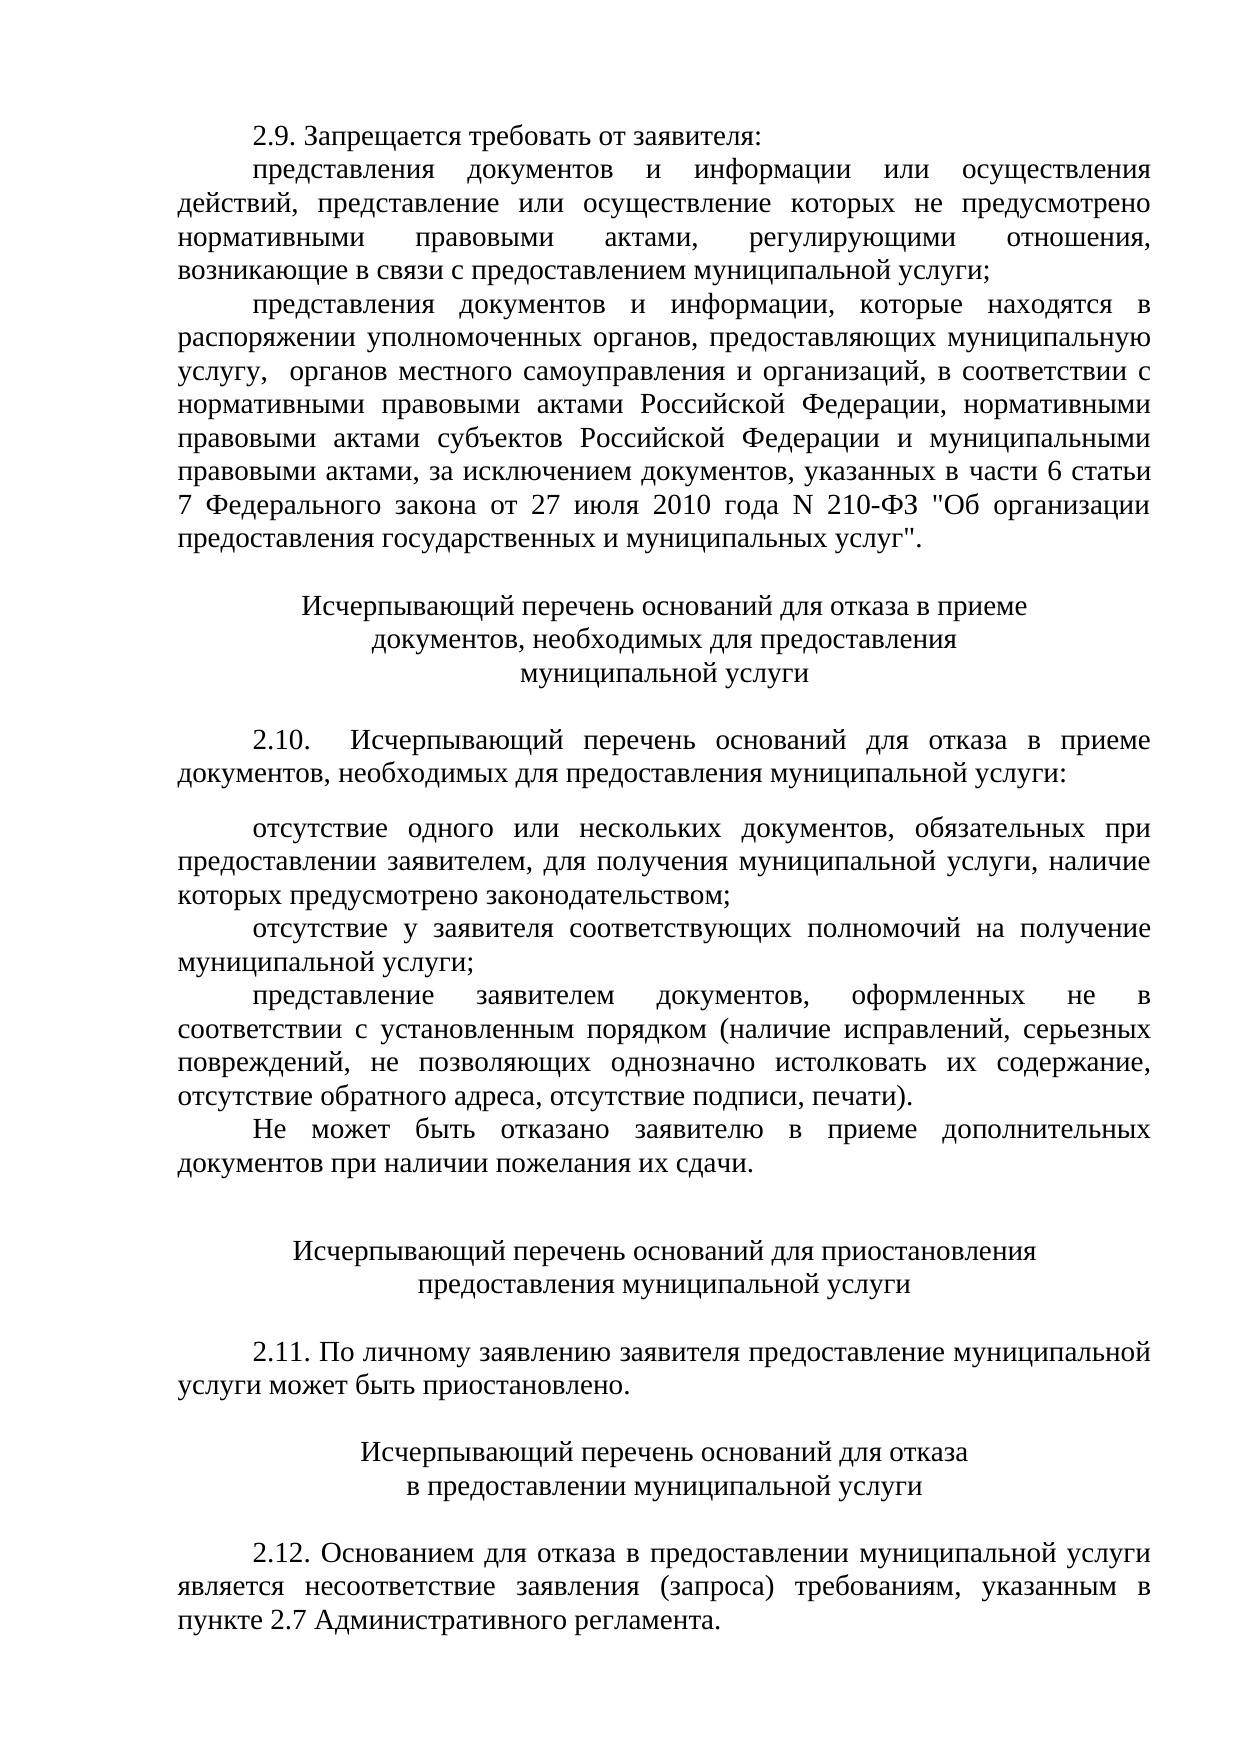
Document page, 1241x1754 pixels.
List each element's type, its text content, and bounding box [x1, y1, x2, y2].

text отсутствие одного или нескольких документов, обязательных при предоставлении заявителем, для получения муниципальной услуги, наличие которых предусмотрено законодательством; [177, 810, 1152, 910]
text Не может быть отказано заявителю в приеме дополнительных документов при наличии пожелания их сдачи. [177, 1112, 1152, 1179]
text 2.12. Основанием для отказа в предоставлении муниципальной услуги является несоответствие заявления (запроса) требованиям, указанным в пункте 2.7 Административного регламента. [177, 1535, 1152, 1636]
text Исчерпывающий перечень оснований для отказа в приеме [177, 588, 1152, 621]
text представления документов и информации или осуществления действий, представление или осуществление которых не предусмотрено нормативными правовыми актами, регулирующими отношения, возникающие в связи с предоставлением муниципальной услуги; [177, 152, 1152, 286]
text представление заявителем документов, оформленных не в соответствии с установленным порядком (наличие исправлений, серьезных повреждений, не позволяющих однозначно истолковать их содержание, отсутствие обратного адреса, отсутствие подписи, печати). [177, 977, 1152, 1112]
text документов, необходимых для предоставления [177, 621, 1152, 655]
text 2.10. Исчерпывающий перечень оснований для отказа в приеме документов, необходимых для предоставления муниципальной услуги: [177, 722, 1152, 789]
text представления документов и информации, которые находятся в распоряжении уполномоченных органов, предоставляющих муниципальную услугу, органов местного самоуправления и организаций, в соответствии с нормативными правовыми актами Российской Федерации, нормативными правовыми актами субъектов Российской Федерации и муниципальными правовыми актами, за исключением документов, указанных в части 6 статьи 7 Федерального закона от 27 июля 2010 года N 210-ФЗ "Об организации предоставления государственных и муниципальных услуг". [177, 286, 1152, 554]
text муниципальной услуги [177, 655, 1152, 688]
text в предоставлении муниципальной услуги [177, 1468, 1152, 1501]
text 2.11. По личному заявлению заявителя предоставление муниципальной услуги может быть приостановлено. [177, 1334, 1152, 1401]
text 2.9. Запрещается требовать от заявителя: [177, 118, 1152, 152]
text Исчерпывающий перечень оснований для отказа [177, 1434, 1152, 1468]
text Исчерпывающий перечень оснований для приостановления [177, 1233, 1152, 1267]
text отсутствие у заявителя соответствующих полномочий на получение муниципальной услуги; [177, 910, 1152, 977]
text предоставления муниципальной услуги [177, 1267, 1152, 1300]
